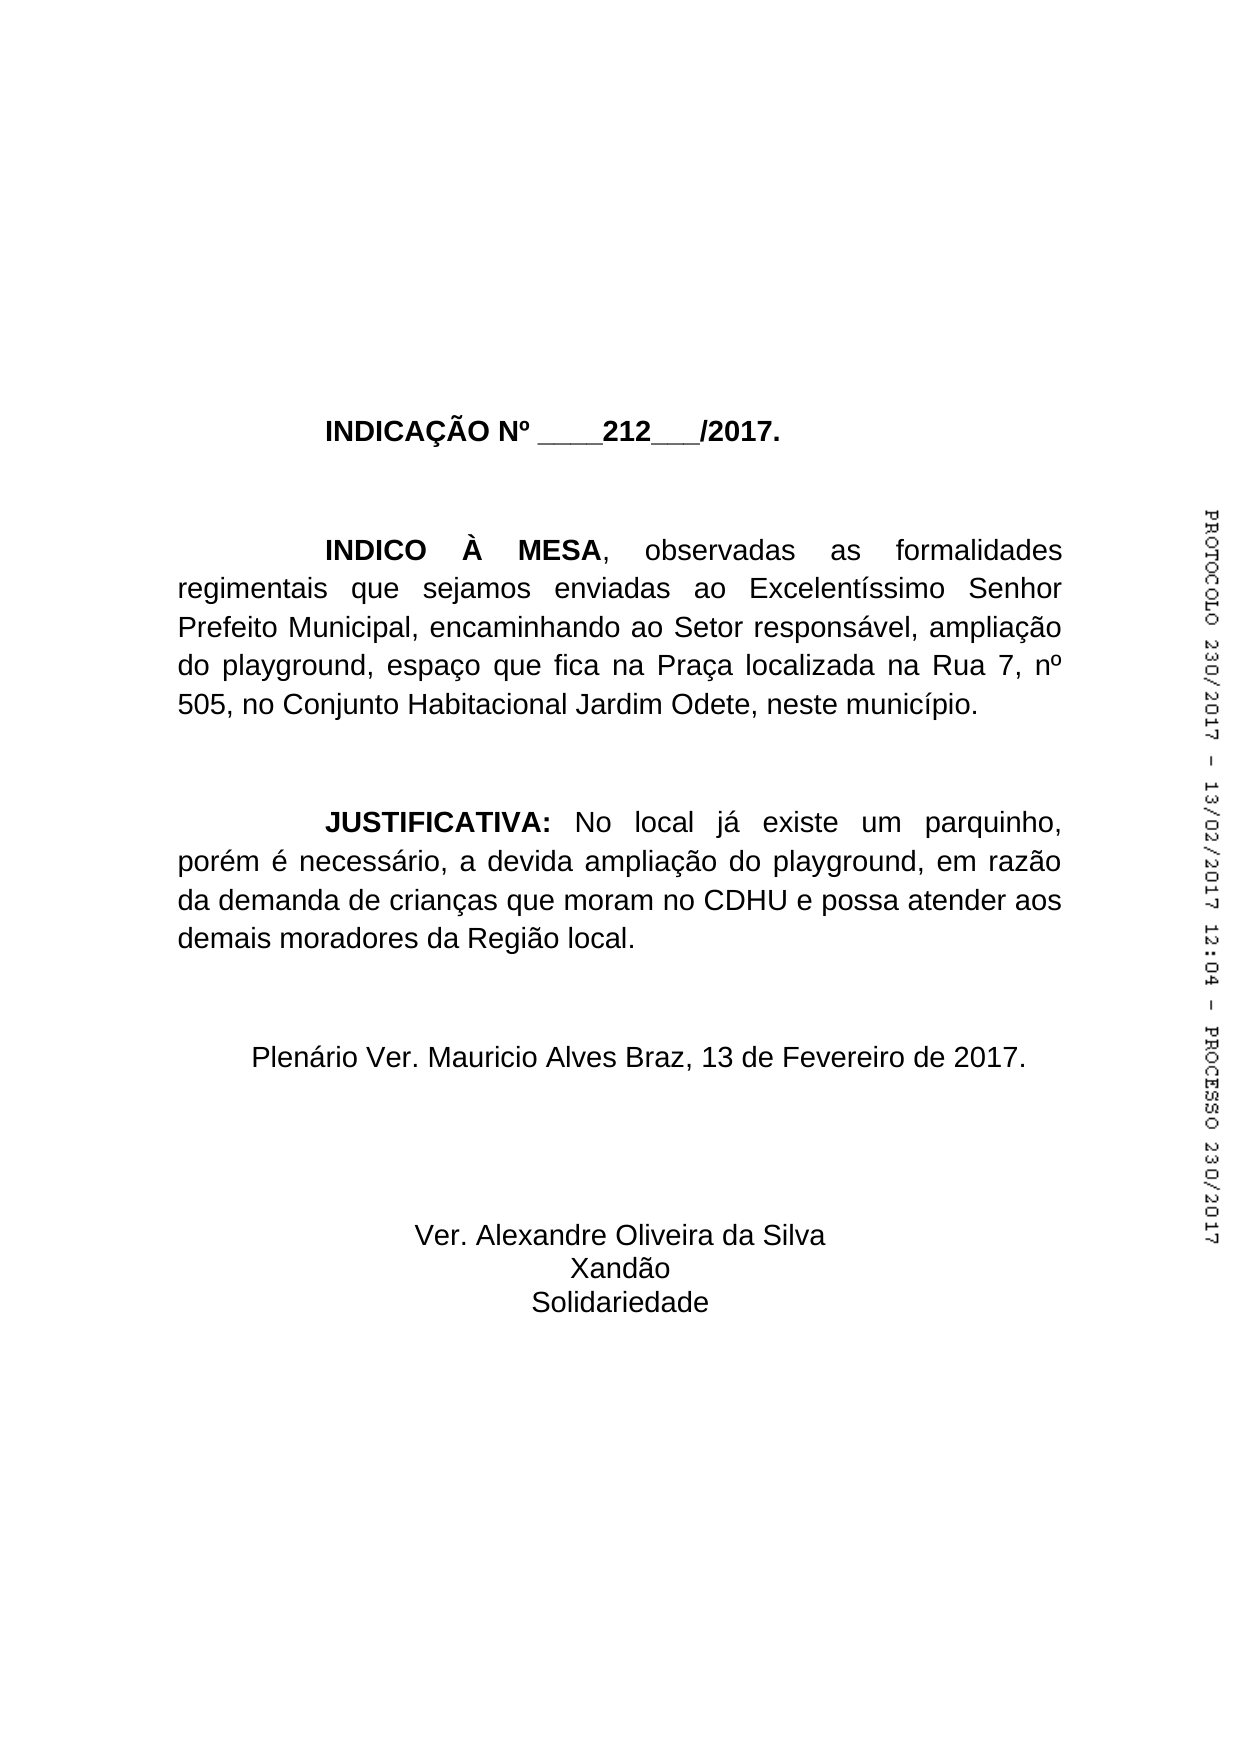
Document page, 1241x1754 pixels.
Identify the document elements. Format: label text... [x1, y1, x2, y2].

text INDICAÇÃO Nº ____212___/2017. [251, 414, 1063, 447]
text INDICO À MESA, observadas as formalidades regimentais que sejamos enviadas ao Excelentíssimo Senhor Prefeito Municipal, encaminhando ao Setor responsável, ampliação do playground, espaço que fica na Praça localizada na Rua 7, nº 505, no Conjunto Habitacional Jardim Odete, neste município. [177, 532, 1063, 720]
text Ver. Alexandre Oliveira da Silva [177, 1218, 1063, 1251]
picture [1177, 506, 1241, 1248]
text Xandão [177, 1251, 1063, 1285]
text JUSTIFICATIVA: No local já existe um parquinho, porém é necessário, a devida ampliação do playground, em razão da demanda de crianças que moram no CDHU e possa atender aos demais moradores da Região local. [177, 805, 1063, 954]
text Solidariedade [177, 1285, 1063, 1318]
text Plenário Ver. Mauricio Alves Braz, 13 de Fevereiro de 2017. [251, 1040, 1063, 1073]
